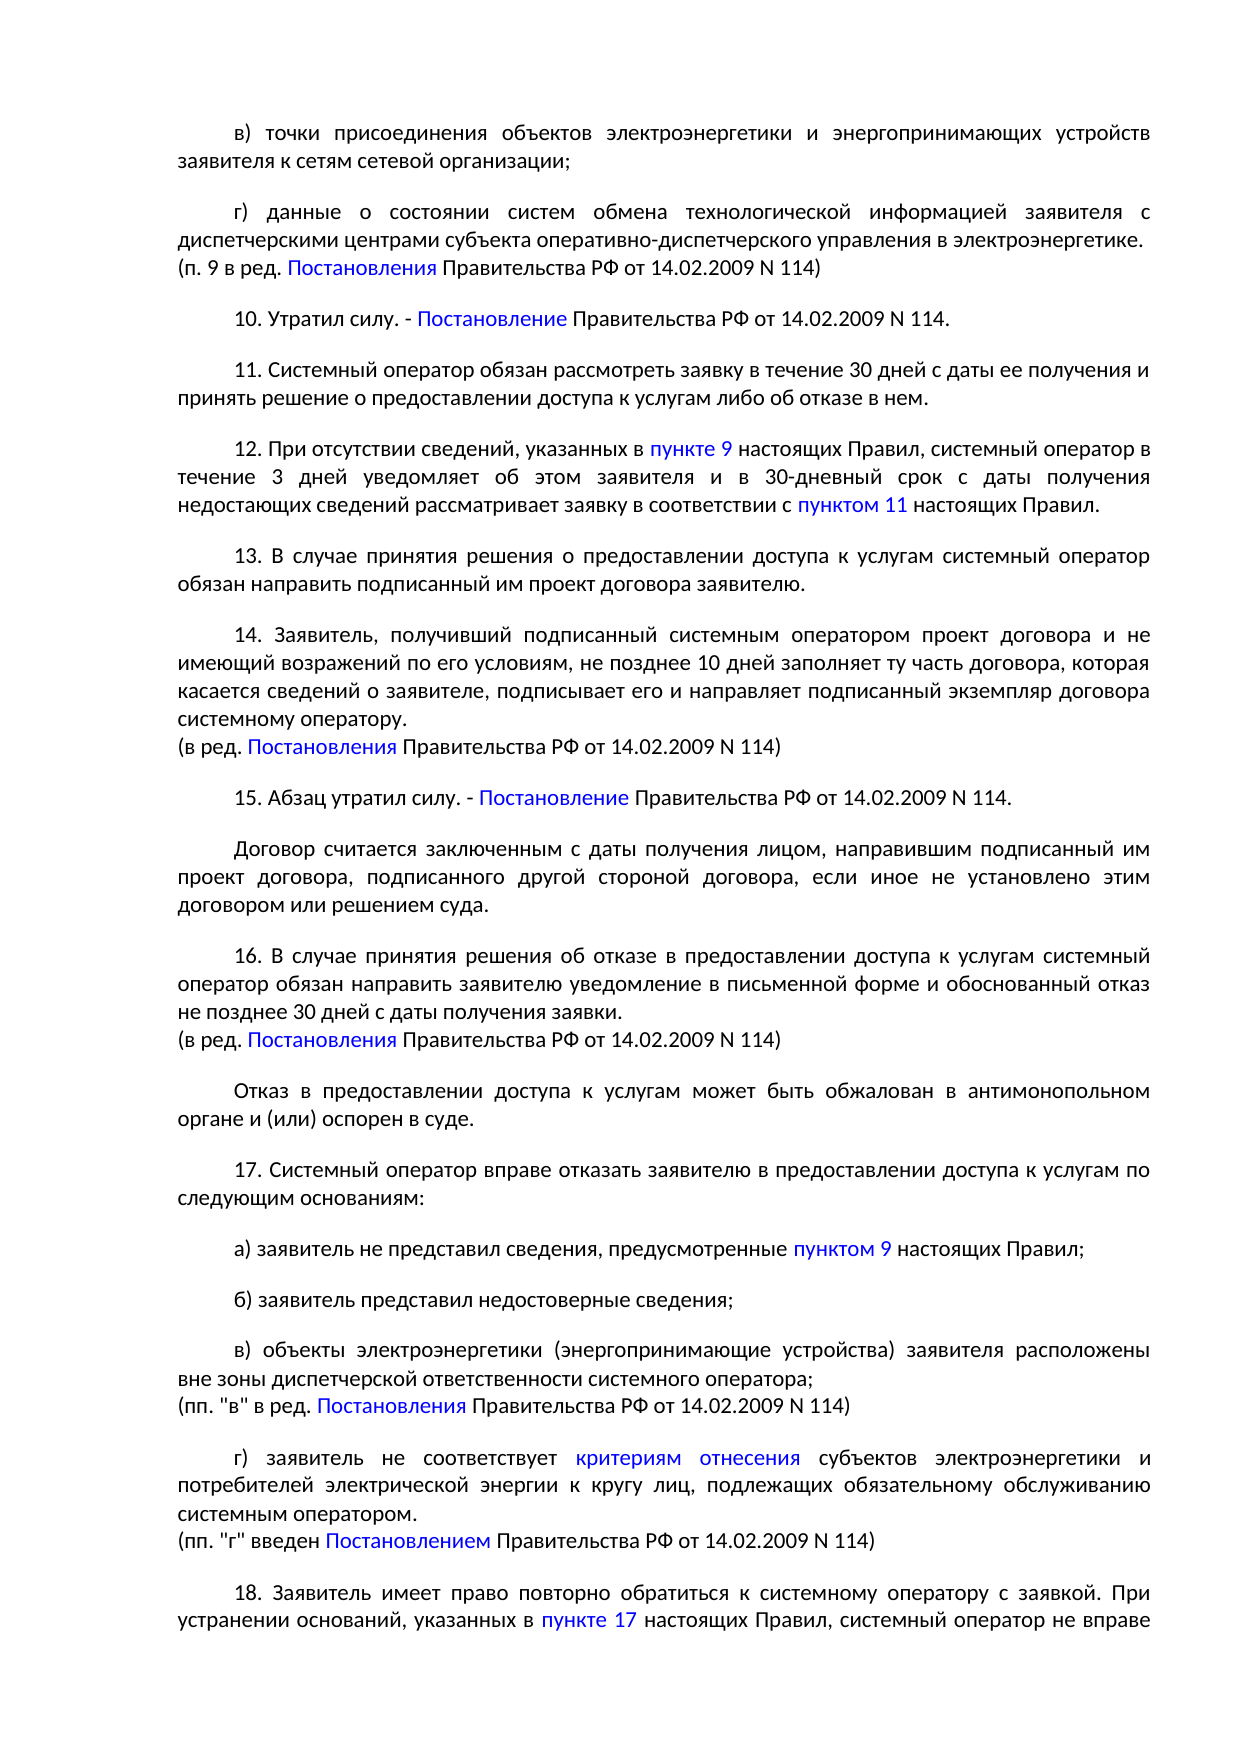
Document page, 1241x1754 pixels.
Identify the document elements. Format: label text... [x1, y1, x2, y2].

text в) точки присоединения объектов электроэнергетики и энергопринимающих устройств заявителя к сетям сетевой организации; [177, 118, 1152, 174]
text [177, 1578, 1152, 1634]
text (п. 9 в ред. Постановления Правительства РФ от 14.02.2009 N 114) [177, 253, 1152, 281]
text а) заявитель не представил сведения, предусмотренные пунктом 9 настоящих Правил; [177, 1234, 1152, 1262]
text (пп. "г" введен Постановлением Правительства РФ от 14.02.2009 N 114) [177, 1527, 1152, 1555]
text 10. Утратил силу. - Постановление Правительства РФ от 14.02.2009 N 114. [177, 304, 1152, 332]
text б) заявитель представил недостоверные сведения; [177, 1285, 1152, 1313]
text Отказ в предоставлении доступа к услугам может быть обжалован в антимонопольном органе и (или) оспорен в суде. [177, 1076, 1152, 1132]
text г) заявитель не соответствует критериям отнесения субъектов электроэнергетики и потребителей электрической энергии к кругу лиц, подлежащих обязательному обслуживанию системным оператором. [177, 1443, 1152, 1527]
text г) данные о состоянии систем обмена технологической информацией заявителя с диспетчерскими центрами субъекта оперативно-диспетчерского управления в электроэнергетике. [177, 197, 1152, 253]
text 11. Системный оператор обязан рассмотреть заявку в течение 30 дней с даты ее получения и принять решение о предоставлении доступа к услугам либо об отказе в нем. [177, 355, 1152, 411]
text (в ред. Постановления Правительства РФ от 14.02.2009 N 114) [177, 732, 1152, 760]
text (пп. "в" в ред. Постановления Правительства РФ от 14.02.2009 N 114) [177, 1392, 1152, 1420]
text (в ред. Постановления Правительства РФ от 14.02.2009 N 114) [177, 1025, 1152, 1053]
text 14. Заявитель, получивший подписанный системным оператором проект договора и не имеющий возражений по его условиям, не позднее 10 дней заполняет ту часть договора, которая касается сведений о заявителе, подписывает его и направляет подписанный экземпляр договора системному оператору. [177, 620, 1152, 732]
text 16. В случае принятия решения об отказе в предоставлении доступа к услугам системный оператор обязан направить заявителю уведомление в письменной форме и обоснованный отказ не позднее 30 дней с даты получения заявки. [177, 941, 1152, 1025]
text 17. Системный оператор вправе отказать заявителю в предоставлении доступа к услугам по следующим основаниям: [177, 1155, 1152, 1211]
text в) объекты электроэнергетики (энергопринимающие устройства) заявителя расположены вне зоны диспетчерской ответственности системного оператора; [177, 1336, 1152, 1392]
text 13. В случае принятия решения о предоставлении доступа к услугам системный оператор обязан направить подписанный им проект договора заявителю. [177, 541, 1152, 597]
text 15. Абзац утратил силу. - Постановление Правительства РФ от 14.02.2009 N 114. [177, 783, 1152, 811]
text 12. При отсутствии сведений, указанных в пункте 9 настоящих Правил, системный оператор в течение 3 дней уведомляет об этом заявителя и в 30-дневный срок с даты получения недостающих сведений рассматривает заявку в соответствии с пунктом 11 настоящих Правил. [177, 434, 1152, 518]
text Договор считается заключенным с даты получения лицом, направившим подписанный им проект договора, подписанного другой стороной договора, если иное не установлено этим договором или решением суда. [177, 834, 1152, 918]
